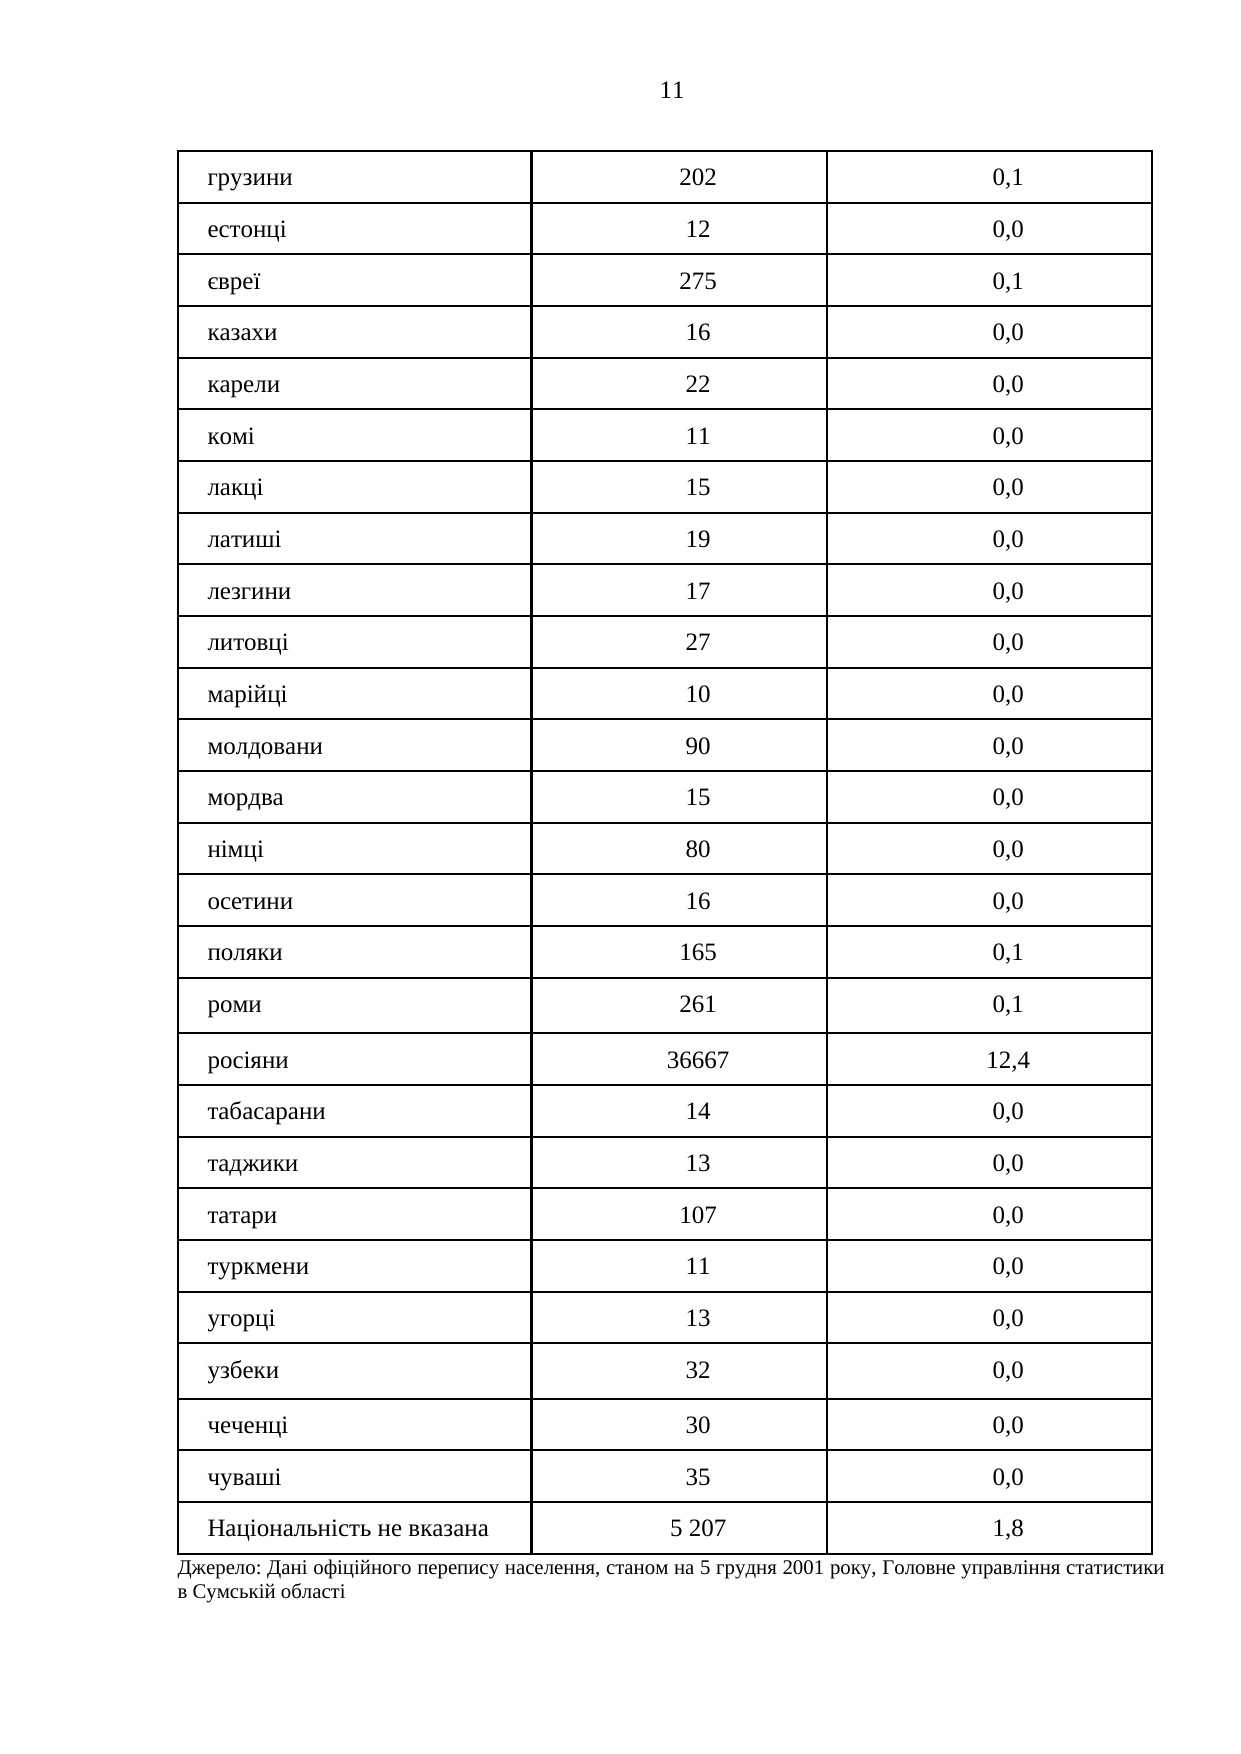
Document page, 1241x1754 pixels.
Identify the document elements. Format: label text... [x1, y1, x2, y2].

table_cell комі [179, 410, 530, 460]
table_cell 11 [533, 1241, 826, 1291]
table_cell 0,0 [828, 1138, 1151, 1187]
table_cell чуваші [179, 1451, 530, 1501]
table_cell молдовани [179, 720, 530, 770]
table_cell Національність не вказана [179, 1503, 530, 1553]
table_cell 16 [533, 875, 826, 925]
table_cell 12 [533, 204, 826, 253]
table_cell поляки [179, 927, 530, 977]
table_cell карели [179, 359, 530, 408]
table_cell 0,1 [828, 927, 1151, 977]
table_cell литовці [179, 617, 530, 667]
table_cell 0,0 [828, 1241, 1151, 1291]
table_cell 15 [533, 462, 826, 512]
table_cell 30 [533, 1400, 826, 1449]
text Джерело: Дані офіційного перепису населення, станом на 5 грудня 2001 року, Головне управління статистики в Сумській області [177, 1555, 1166, 1603]
table_cell 80 [533, 824, 826, 873]
table_cell 261 [533, 979, 826, 1032]
table_cell 35 [533, 1451, 826, 1501]
table_cell 0,0 [828, 1189, 1151, 1239]
table_cell 0,1 [828, 979, 1151, 1032]
table_cell роми [179, 979, 530, 1032]
table_cell 11 [533, 410, 826, 460]
table_cell татари [179, 1189, 530, 1239]
table_cell табасарани [179, 1086, 530, 1136]
table_cell 90 [533, 720, 826, 770]
table_cell 0,0 [828, 359, 1151, 408]
table_cell казахи [179, 307, 530, 357]
table_cell євреї [179, 255, 530, 305]
table_cell 17 [533, 565, 826, 615]
table_cell 0,1 [828, 152, 1151, 202]
table_cell 13 [533, 1138, 826, 1187]
table_cell мордва [179, 772, 530, 822]
table_cell 5 207 [533, 1503, 826, 1553]
table_cell 0,0 [828, 1451, 1151, 1501]
table_cell осетини [179, 875, 530, 925]
table_cell 13 [533, 1293, 826, 1342]
table_cell 0,0 [828, 824, 1151, 873]
table_cell 0,0 [828, 565, 1151, 615]
table_cell 0,0 [828, 772, 1151, 822]
table_cell 0,0 [828, 1293, 1151, 1342]
table_cell 0,0 [828, 514, 1151, 563]
table_cell 0,0 [828, 307, 1151, 357]
table_cell 0,1 [828, 255, 1151, 305]
table_cell 14 [533, 1086, 826, 1136]
table_cell 0,0 [828, 462, 1151, 512]
table_cell естонці [179, 204, 530, 253]
table_cell грузини [179, 152, 530, 202]
table_cell лакці [179, 462, 530, 512]
table_cell росіяни [179, 1034, 530, 1084]
table_cell туркмени [179, 1241, 530, 1291]
table_cell марійці [179, 669, 530, 718]
table_cell угорці [179, 1293, 530, 1342]
table_cell 0,0 [828, 669, 1151, 718]
table_cell 107 [533, 1189, 826, 1239]
table_cell 1,8 [828, 1503, 1151, 1553]
table_cell таджики [179, 1138, 530, 1187]
table_cell 19 [533, 514, 826, 563]
table_cell 10 [533, 669, 826, 718]
table_cell 32 [533, 1344, 826, 1398]
table_cell узбеки [179, 1344, 530, 1398]
table_cell 0,0 [828, 1400, 1151, 1449]
table_cell 22 [533, 359, 826, 408]
table_cell 0,0 [828, 1344, 1151, 1398]
table_cell 36667 [533, 1034, 826, 1084]
table_cell 202 [533, 152, 826, 202]
table_cell 0,0 [828, 720, 1151, 770]
table_cell 275 [533, 255, 826, 305]
table_cell чеченці [179, 1400, 530, 1449]
table_cell 0,0 [828, 875, 1151, 925]
table_cell 15 [533, 772, 826, 822]
table_cell 16 [533, 307, 826, 357]
table_cell 0,0 [828, 617, 1151, 667]
table_cell латиші [179, 514, 530, 563]
table_cell 165 [533, 927, 826, 977]
table_cell 12,4 [828, 1034, 1151, 1084]
table_cell 0,0 [828, 410, 1151, 460]
table_cell німці [179, 824, 530, 873]
table_cell 27 [533, 617, 826, 667]
table_cell лезгини [179, 565, 530, 615]
table_cell 0,0 [828, 1086, 1151, 1136]
table_cell 0,0 [828, 204, 1151, 253]
